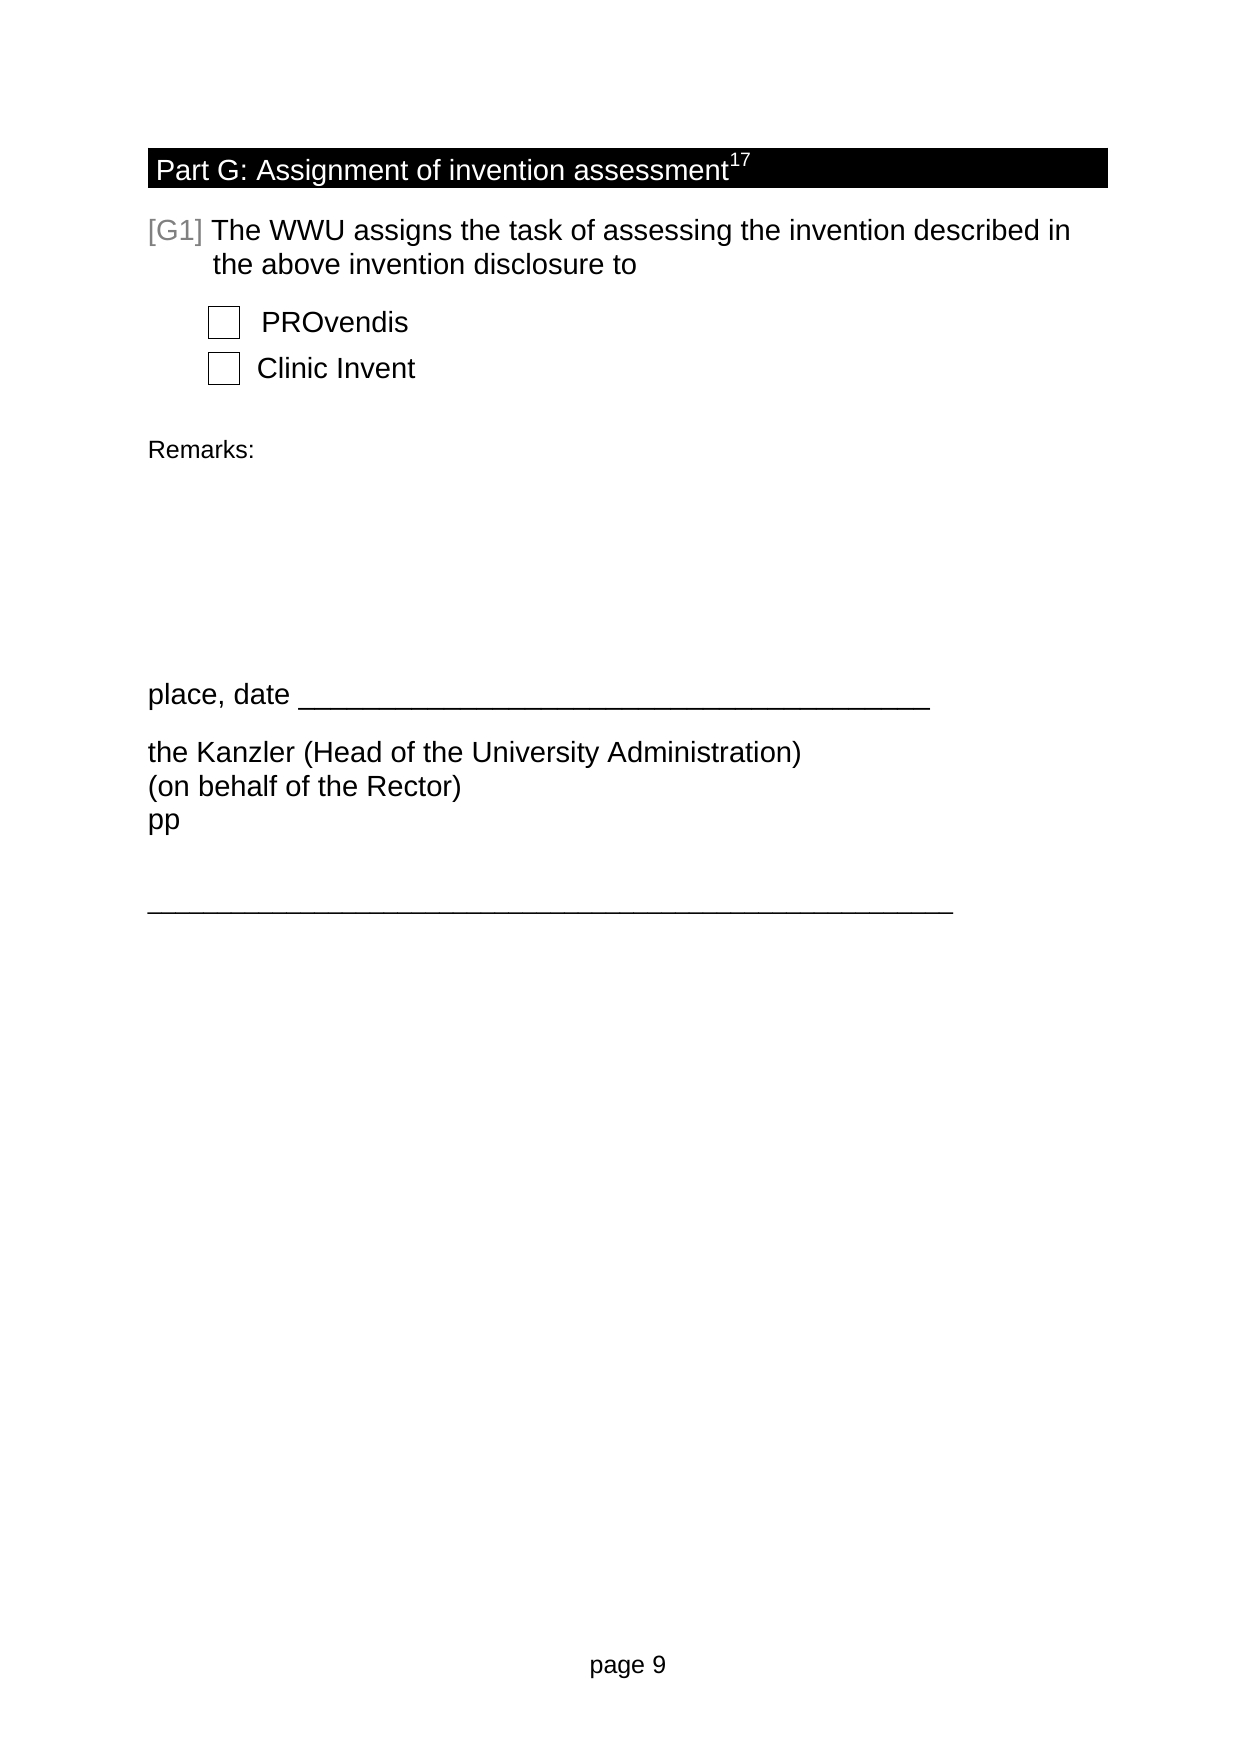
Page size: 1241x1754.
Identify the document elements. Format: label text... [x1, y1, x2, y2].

text (on behalf of the Rector) [148, 769, 1107, 802]
text [G1] The WWU assigns the task of assessing the invention described in the above invention disclosure to [148, 213, 1107, 280]
text __________________________________________________________ [148, 886, 1107, 915]
text Clinic Invent [207, 351, 1107, 385]
table_header Part G: Assignment of invention assessment17 [149, 149, 1107, 187]
text the Kanzler (Head of the University Administration) [148, 735, 1107, 769]
text pp [148, 802, 1107, 836]
text place, date _______________________________________ [148, 677, 1107, 710]
text PROvendis [207, 305, 1107, 339]
text Remarks: [148, 435, 1107, 464]
